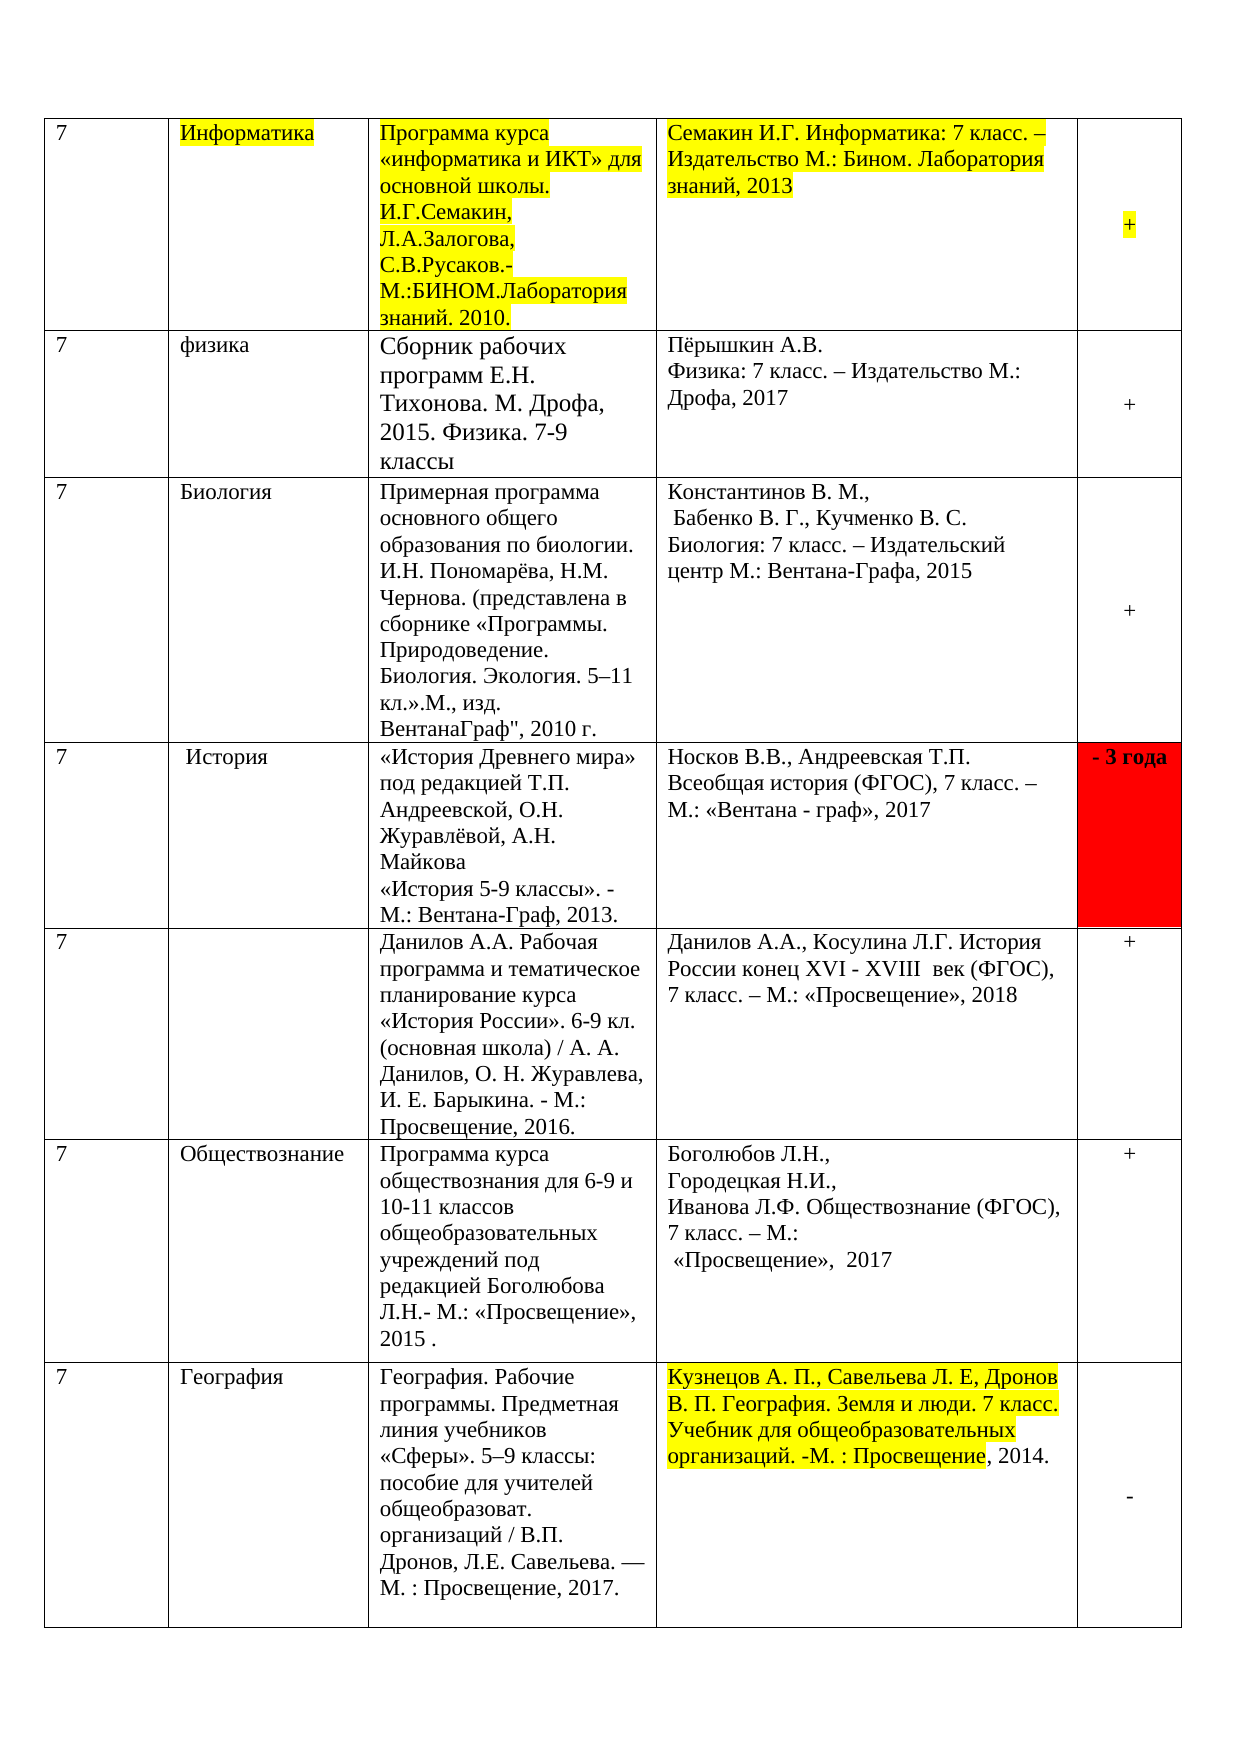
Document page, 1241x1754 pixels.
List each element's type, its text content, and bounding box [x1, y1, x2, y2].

table_cell + [1078, 478, 1181, 742]
table_cell + [1078, 929, 1181, 1139]
table_cell + [1078, 331, 1181, 477]
table_cell География [169, 1363, 368, 1627]
table_cell Информатика [169, 119, 368, 330]
table_cell Носков В.В., Андреевская Т.П. Всеобщая история (ФГОС), 7 класс. – М.: «Вентана - граф», 2017 [657, 743, 1077, 927]
table_cell Данилов А.А. Рабочая программа и тематическое планирование курса «История России». 6-9 кл. (основная школа) / А. А. Данилов, О. Н. Журавлева, И. Е. Барыкина. - М.: Просвещение, 2016. [369, 929, 656, 1139]
table_cell Биология [169, 478, 368, 742]
table_cell 7 [45, 929, 168, 1139]
table_cell [169, 929, 368, 1139]
table_cell История [169, 743, 368, 927]
table_cell 7 [45, 1140, 168, 1362]
table_cell + [1078, 119, 1181, 330]
table_cell 7 [45, 331, 168, 477]
table_cell + [1078, 1140, 1181, 1362]
table_cell - [1078, 1363, 1181, 1627]
table_cell Примерная программа основного общего образования по биологии. И.Н. Пономарёва, Н.М. Чернова. (представлена в сборнике «Программы. Природоведение. Биология. Экология. 5–11 кл.».М., изд. ВентанаГраф", 2010 г. [369, 478, 656, 742]
table_cell 7 [45, 478, 168, 742]
table_cell Кузнецов А. П., Савельева Л. Е, Дронов В. П. География. Земля и люди. 7 класс. Учебник для общеобразовательных организаций. -М. : Просвещение, 2014. [657, 1363, 1077, 1627]
table_cell «История Древнего мира» под редакцией Т.П. Андреевской, О.Н. Журавлёвой, А.Н. Майкова «История 5-9 классы». - М.: Вентана-Граф, 2013. [369, 743, 656, 927]
table_cell Данилов А.А., Косулина Л.Г. История России конец XVI - XVIII век (ФГОС), 7 класс. – М.: «Просвещение», 2018 [657, 929, 1077, 1139]
table_cell - 3 года [1078, 743, 1181, 927]
table_cell География. Рабочие программы. Предметная линия учебников «Сферы». 5–9 классы: пособие для учителей общеобразоват. организаций / В.П. Дронов, Л.Е. Савельева. — М. : Просвещение, 2017. [369, 1363, 656, 1627]
table_cell Боголюбов Л.Н., Городецкая Н.И., Иванова Л.Ф. Обществознание (ФГОС), 7 класс. – М.: «Просвещение», 2017 [657, 1140, 1077, 1362]
table_cell Обществознание [169, 1140, 368, 1362]
table_cell Программа курса «информатика и ИКТ» для основной школы. И.Г.Семакин, Л.А.Залогова, С.В.Русаков.-М.:БИНОМ.Лаборатория знаний. 2010. [369, 119, 656, 330]
table_cell Семакин И.Г. Информатика: 7 класс. – Издательство М.: Бином. Лаборатория знаний, 2013 [657, 119, 1077, 330]
table_cell Программа курса обществознания для 6-9 и 10-11 классов общеобразовательных учреждений под редакцией Боголюбова Л.Н.- М.: «Просвещение», 2015 . [369, 1140, 656, 1362]
table_cell 7 [45, 119, 168, 330]
table_cell Константинов В. М., Бабенко В. Г., Кучменко В. С. Биология: 7 класс. – Издательский центр М.: Вентана-Графа, 2015 [657, 478, 1077, 742]
table_cell 7 [45, 1363, 168, 1627]
table_cell физика [169, 331, 368, 477]
table_cell Пёрышкин А.В. Физика: 7 класс. – Издательство М.: Дрофа, 2017 [657, 331, 1077, 477]
table_cell Сборник рабочих программ Е.Н. Тихонова. М. Дрофа, 2015. Физика. 7-9 классы [369, 331, 656, 477]
table_cell 7 [45, 743, 168, 927]
